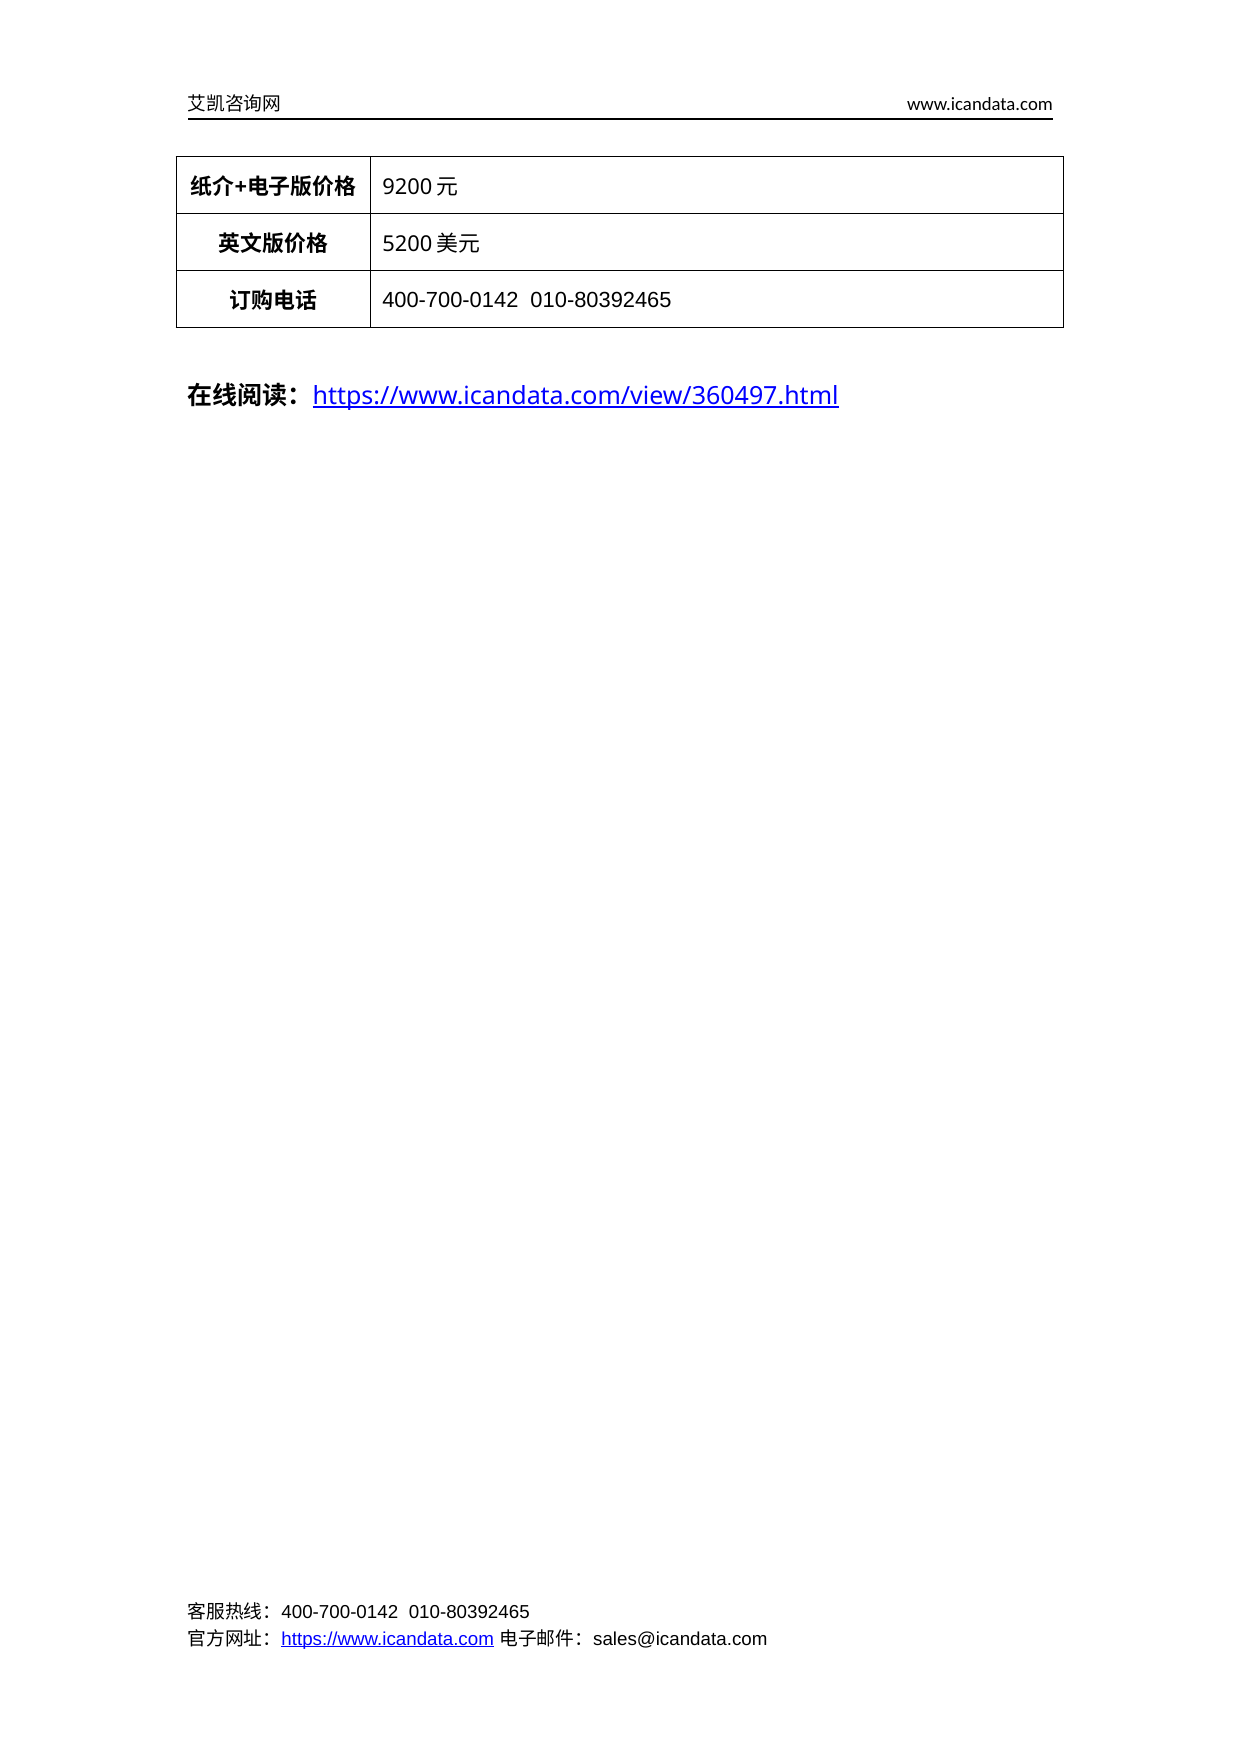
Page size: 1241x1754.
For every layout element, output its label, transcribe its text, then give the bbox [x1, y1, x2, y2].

table_cell 纸介+电子版价格 [177, 157, 370, 213]
table_cell 9200元 [371, 157, 1063, 213]
table_cell 400-700-0142 010-80392465 [371, 271, 1063, 327]
text 在线阅读：https://www.icandata.com/view/360497.html [187, 361, 1053, 426]
table_cell 英文版价格 [177, 214, 370, 270]
table_cell 5200美元 [371, 214, 1063, 270]
table_cell 订购电话 [177, 271, 370, 327]
